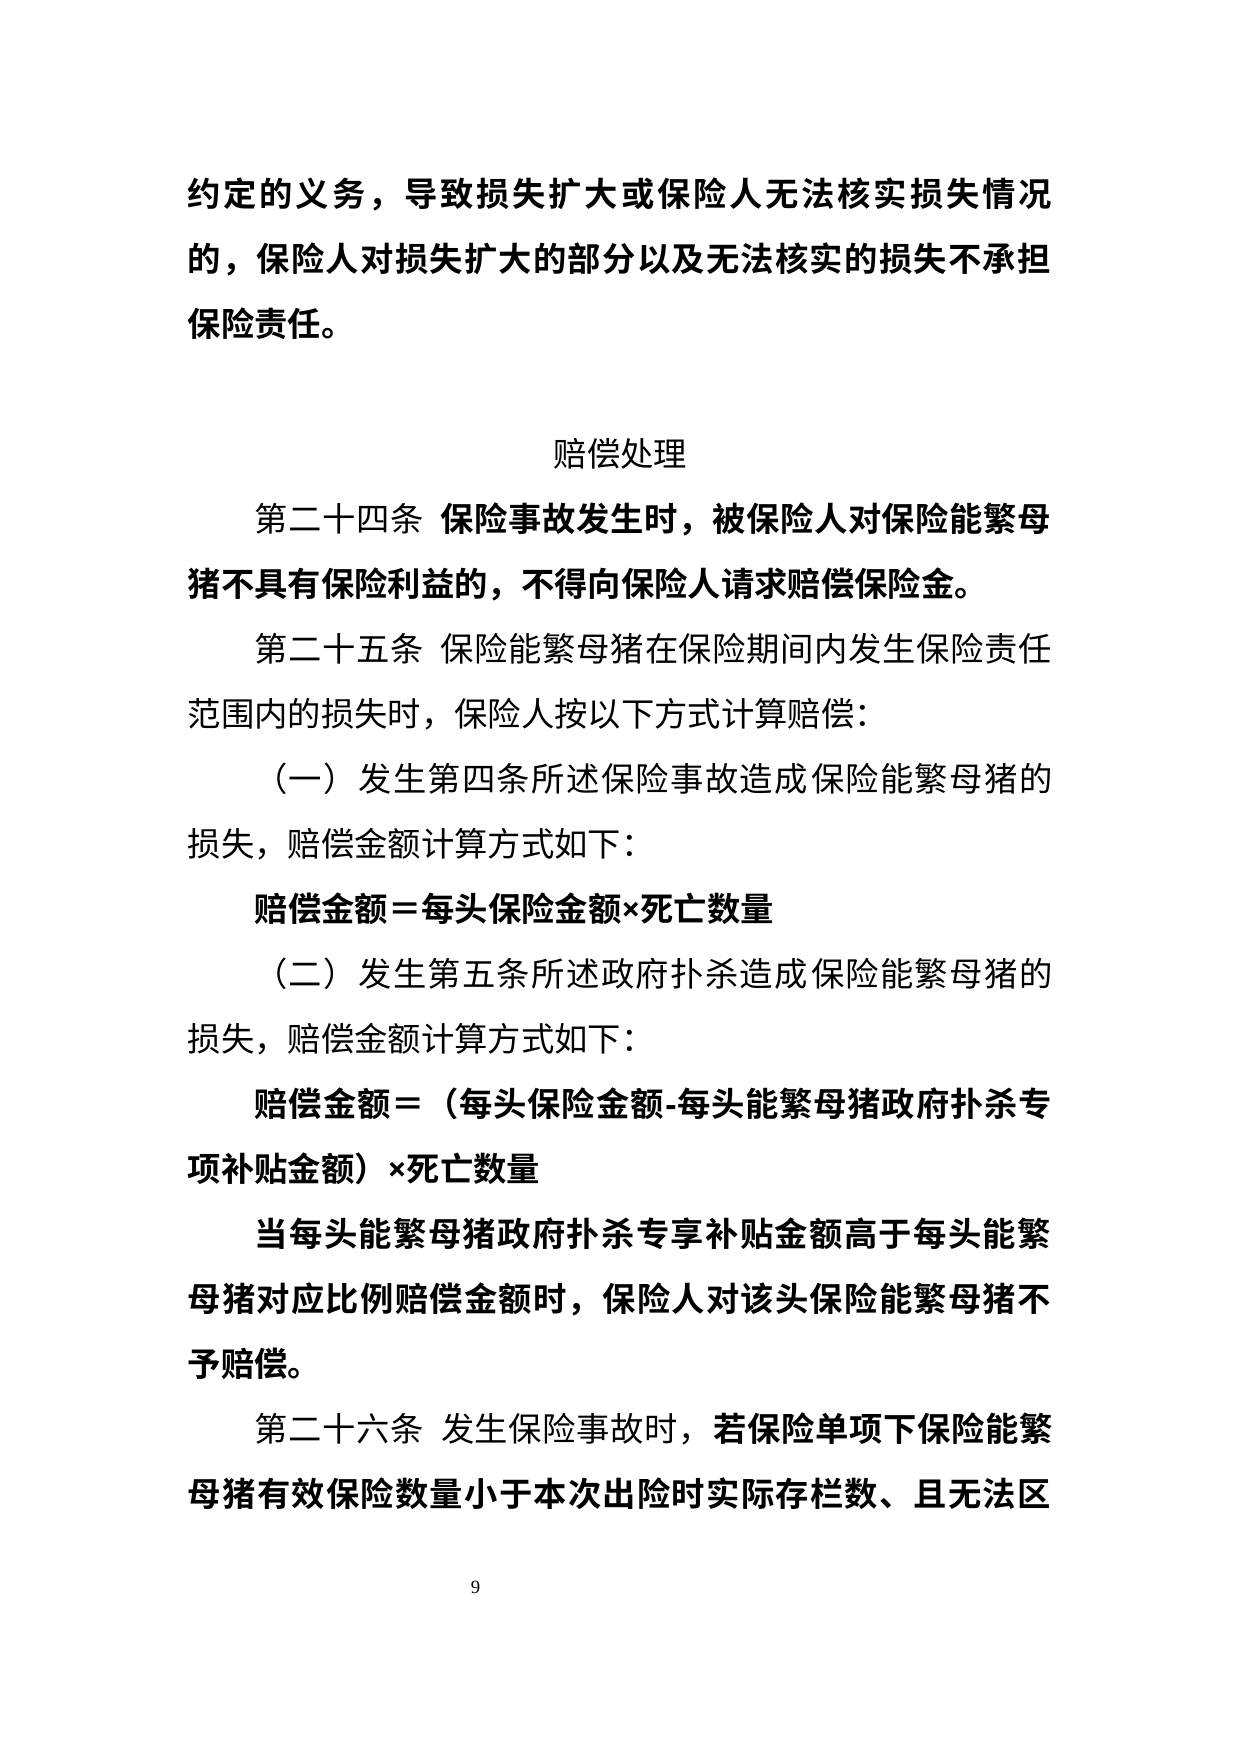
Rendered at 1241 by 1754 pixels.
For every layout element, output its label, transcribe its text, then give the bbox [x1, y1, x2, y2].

text 赔偿处理 [187, 420, 1053, 485]
text （二）发生第五条所述政府扑杀造成保险能繁母猪的损失，赔偿金额计算方式如下： [187, 940, 1053, 1070]
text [187, 1395, 1053, 1525]
text （一）发生第四条所述保险事故造成保险能繁母猪的损失，赔偿金额计算方式如下： [187, 745, 1053, 875]
text 当每头能繁母猪政府扑杀专享补贴金额高于每头能繁母猪对应比例赔偿金额时，保险人对该头保险能繁母猪不予赔偿。 [187, 1200, 1053, 1395]
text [187, 160, 1053, 355]
text 第二十五条 保险能繁母猪在保险期间内发生保险责任范围内的损失时，保险人按以下方式计算赔偿： [187, 615, 1053, 745]
text 第二十四条 保险事故发生时，被保险人对保险能繁母猪不具有保险利益的，不得向保险人请求赔偿保险金。 [187, 485, 1053, 615]
text 赔偿金额＝（每头保险金额-每头能繁母猪政府扑杀专项补贴金额）×死亡数量 [187, 1070, 1053, 1200]
text 赔偿金额＝每头保险金额×死亡数量 [187, 875, 1053, 940]
